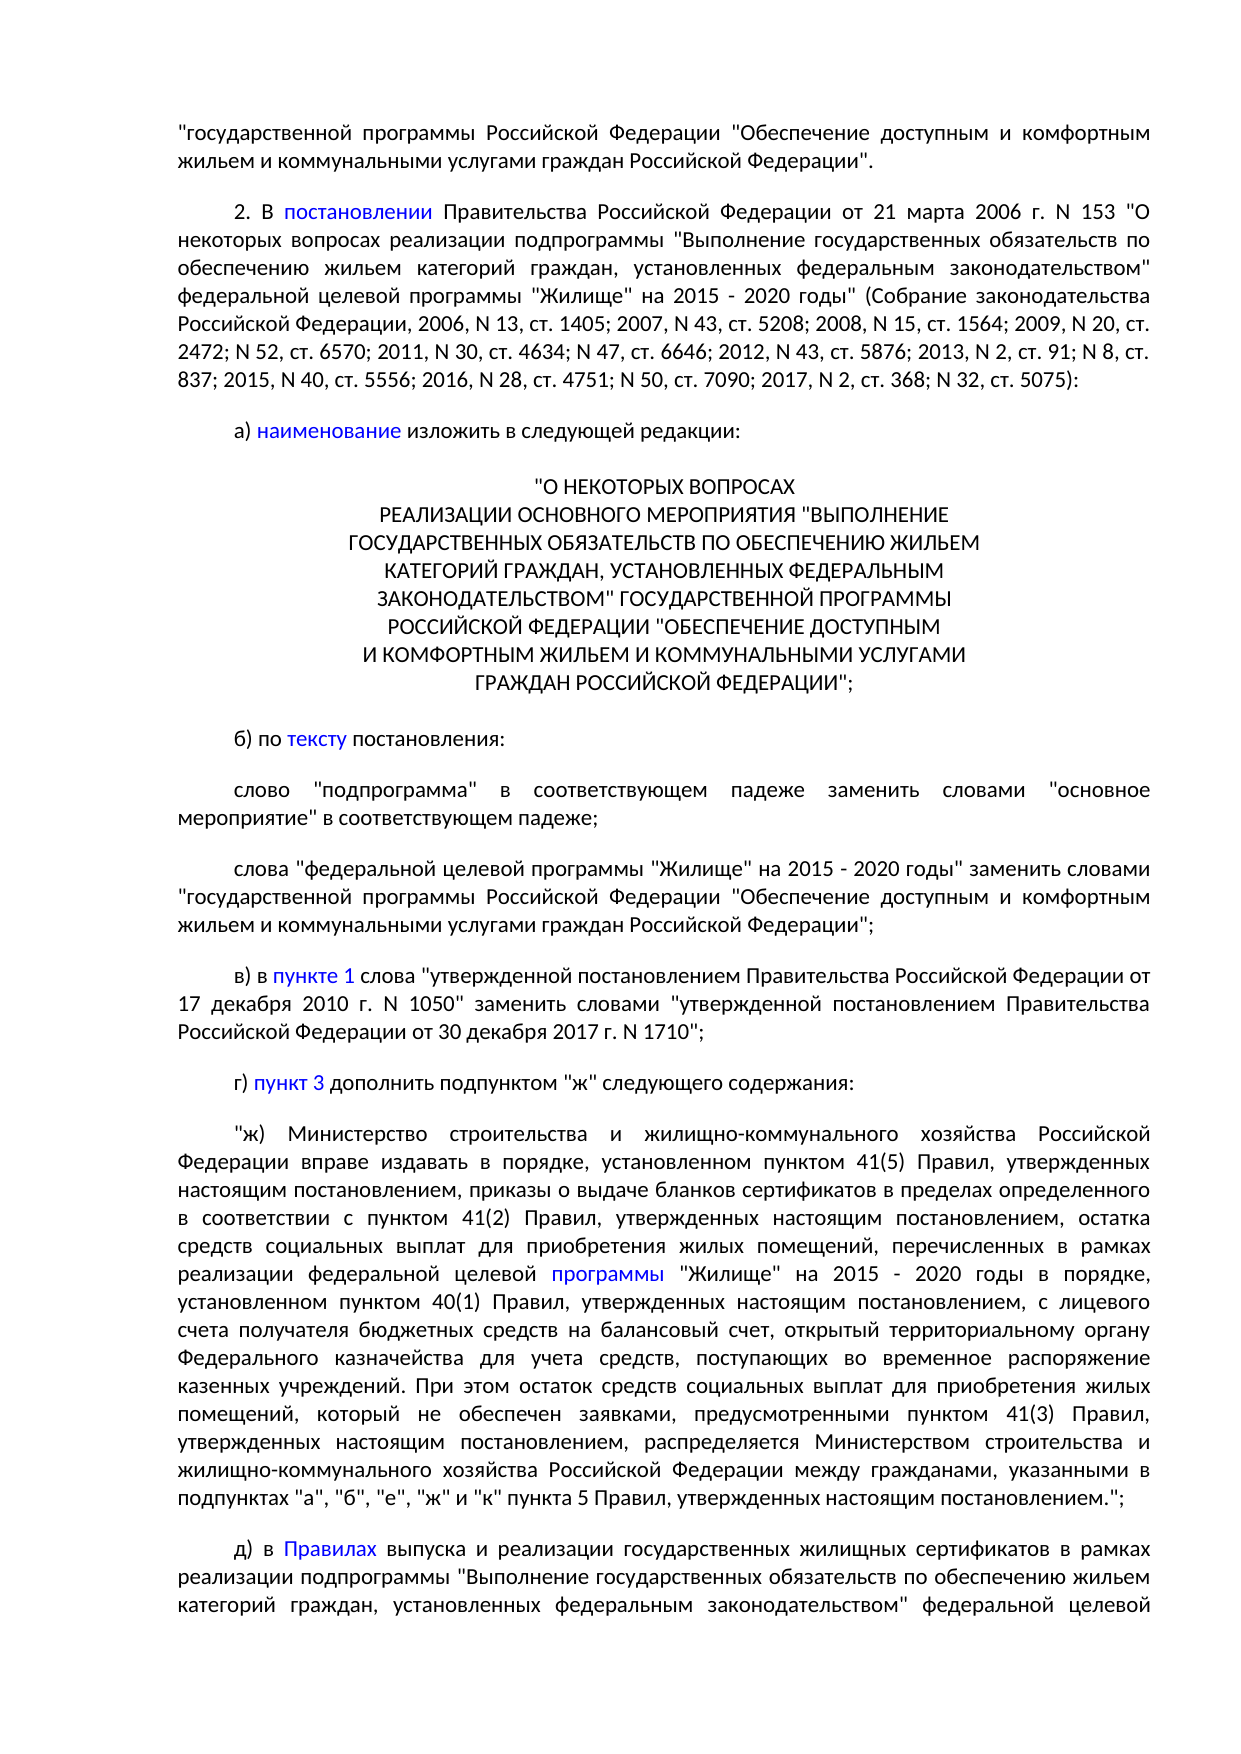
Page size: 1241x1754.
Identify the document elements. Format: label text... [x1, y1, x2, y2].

text ГОСУДАРСТВЕННЫХ ОБЯЗАТЕЛЬСТВ ПО ОБЕСПЕЧЕНИЮ ЖИЛЬЕМ [177, 528, 1152, 556]
text а) наименование изложить в следующей редакции: [177, 416, 1152, 444]
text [177, 1534, 1152, 1618]
text 2. В постановлении Правительства Российской Федерации от 21 марта 2006 г. N 153 "О некоторых вопросах реализации подпрограммы "Выполнение государственных обязательств по обеспечению жильем категорий граждан, установленных федеральным законодательством" федеральной целевой программы "Жилище" на 2015 - 2020 годы" (Собрание законодательства Российской Федерации, 2006, N 13, ст. 1405; 2007, N 43, ст. 5208; 2008, N 15, ст. 1564; 2009, N 20, ст. 2472; N 52, ст. 6570; 2011, N 30, ст. 4634; N 47, ст. 6646; 2012, N 43, ст. 5876; 2013, N 2, ст. 91; N 8, ст. 837; 2015, N 40, ст. 5556; 2016, N 28, ст. 4751; N 50, ст. 7090; 2017, N 2, ст. 368; N 32, ст. 5075): [177, 197, 1152, 393]
text слова "федеральной целевой программы "Жилище" на 2015 - 2020 годы" заменить словами "государственной программы Российской Федерации "Обеспечение доступным и комфортным жильем и коммунальными услугами граждан Российской Федерации"; [177, 854, 1152, 938]
text РОССИЙСКОЙ ФЕДЕРАЦИИ "ОБЕСПЕЧЕНИЕ ДОСТУПНЫМ [177, 612, 1152, 640]
text КАТЕГОРИЙ ГРАЖДАН, УСТАНОВЛЕННЫХ ФЕДЕРАЛЬНЫМ [177, 556, 1152, 584]
text в) в пункте 1 слова "утвержденной постановлением Правительства Российской Федерации от 17 декабря 2010 г. N 1050" заменить словами "утвержденной постановлением Правительства Российской Федерации от 30 декабря 2017 г. N 1710"; [177, 961, 1152, 1045]
text РЕАЛИЗАЦИИ ОСНОВНОГО МЕРОПРИЯТИЯ "ВЫПОЛНЕНИЕ [177, 500, 1152, 528]
text г) пункт 3 дополнить подпунктом "ж" следующего содержания: [177, 1068, 1152, 1096]
text слово "подпрограмма" в соответствующем падеже заменить словами "основное мероприятие" в соответствующем падеже; [177, 775, 1152, 831]
text "О НЕКОТОРЫХ ВОПРОСАХ [177, 472, 1152, 500]
text И КОМФОРТНЫМ ЖИЛЬЕМ И КОММУНАЛЬНЫМИ УСЛУГАМИ [177, 640, 1152, 668]
text "ж) Министерство строительства и жилищно-коммунального хозяйства Российской Федерации вправе издавать в порядке, установленном пунктом 41(5) Правил, утвержденных настоящим постановлением, приказы о выдаче бланков сертификатов в пределах определенного в соответствии с пунктом 41(2) Правил, утвержденных настоящим постановлением, остатка средств социальных выплат для приобретения жилых помещений, перечисленных в рамках реализации федеральной целевой программы "Жилище" на 2015 - 2020 годы в порядке, установленном пунктом 40(1) Правил, утвержденных настоящим постановлением, с лицевого счета получателя бюджетных средств на балансовый счет, открытый территориальному органу Федерального казначейства для учета средств, поступающих во временное распоряжение казенных учреждений. При этом остаток средств социальных выплат для приобретения жилых помещений, который не обеспечен заявками, предусмотренными пунктом 41(3) Правил, утвержденных настоящим постановлением, распределяется Министерством строительства и жилищно-коммунального хозяйства Российской Федерации между гражданами, указанными в подпунктах "а", "б", "е", "ж" и "к" пункта 5 Правил, утвержденных настоящим постановлением."; [177, 1119, 1152, 1511]
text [177, 118, 1152, 174]
text ГРАЖДАН РОССИЙСКОЙ ФЕДЕРАЦИИ"; [177, 668, 1152, 696]
text ЗАКОНОДАТЕЛЬСТВОМ" ГОСУДАРСТВЕННОЙ ПРОГРАММЫ [177, 584, 1152, 612]
text б) по тексту постановления: [177, 724, 1152, 752]
